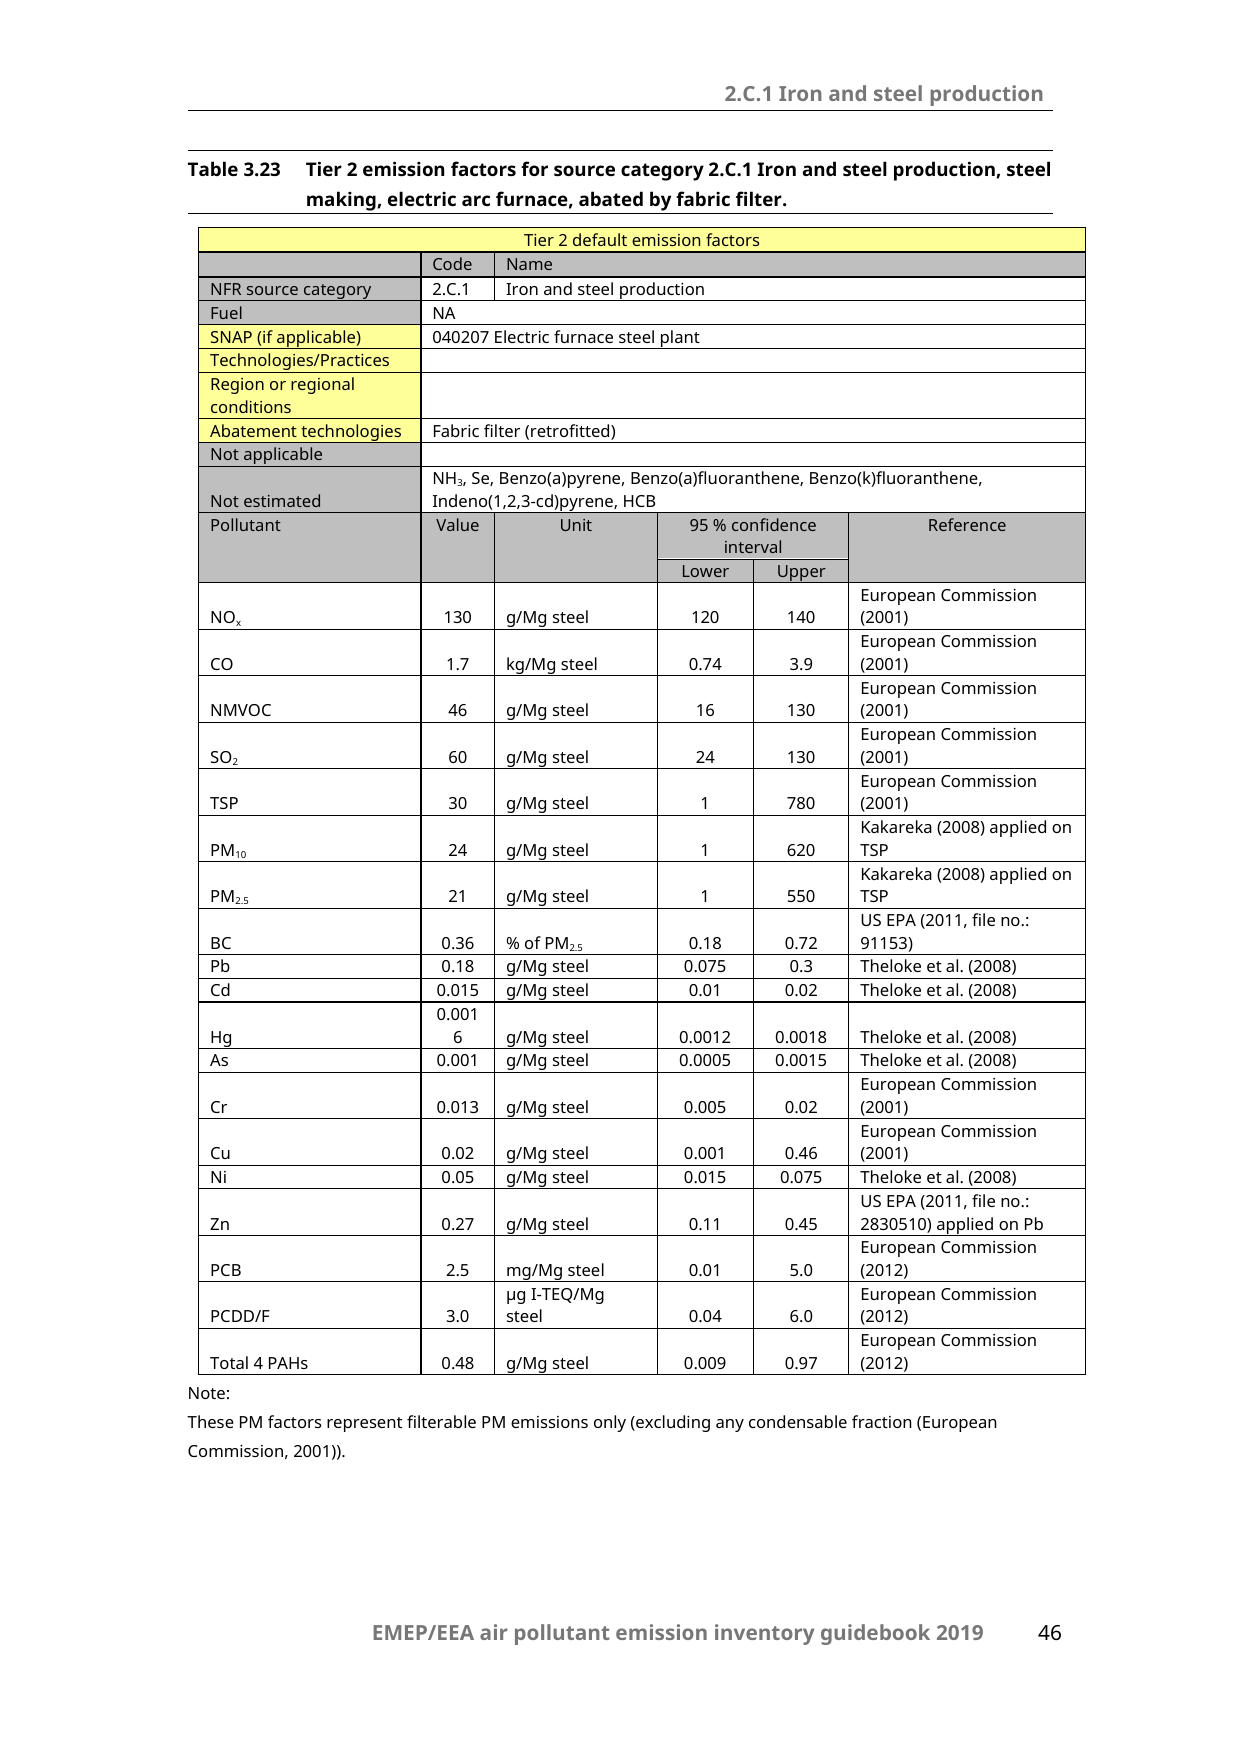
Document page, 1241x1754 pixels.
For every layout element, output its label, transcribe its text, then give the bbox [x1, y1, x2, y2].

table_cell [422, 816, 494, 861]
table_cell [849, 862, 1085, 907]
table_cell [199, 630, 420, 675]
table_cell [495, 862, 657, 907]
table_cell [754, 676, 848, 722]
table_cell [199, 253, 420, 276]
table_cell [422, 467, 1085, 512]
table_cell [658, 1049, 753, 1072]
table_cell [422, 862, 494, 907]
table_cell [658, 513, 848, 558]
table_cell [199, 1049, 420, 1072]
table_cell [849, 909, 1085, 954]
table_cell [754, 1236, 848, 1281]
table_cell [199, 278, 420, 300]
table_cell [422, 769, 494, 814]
text Note: [187, 1375, 1053, 1404]
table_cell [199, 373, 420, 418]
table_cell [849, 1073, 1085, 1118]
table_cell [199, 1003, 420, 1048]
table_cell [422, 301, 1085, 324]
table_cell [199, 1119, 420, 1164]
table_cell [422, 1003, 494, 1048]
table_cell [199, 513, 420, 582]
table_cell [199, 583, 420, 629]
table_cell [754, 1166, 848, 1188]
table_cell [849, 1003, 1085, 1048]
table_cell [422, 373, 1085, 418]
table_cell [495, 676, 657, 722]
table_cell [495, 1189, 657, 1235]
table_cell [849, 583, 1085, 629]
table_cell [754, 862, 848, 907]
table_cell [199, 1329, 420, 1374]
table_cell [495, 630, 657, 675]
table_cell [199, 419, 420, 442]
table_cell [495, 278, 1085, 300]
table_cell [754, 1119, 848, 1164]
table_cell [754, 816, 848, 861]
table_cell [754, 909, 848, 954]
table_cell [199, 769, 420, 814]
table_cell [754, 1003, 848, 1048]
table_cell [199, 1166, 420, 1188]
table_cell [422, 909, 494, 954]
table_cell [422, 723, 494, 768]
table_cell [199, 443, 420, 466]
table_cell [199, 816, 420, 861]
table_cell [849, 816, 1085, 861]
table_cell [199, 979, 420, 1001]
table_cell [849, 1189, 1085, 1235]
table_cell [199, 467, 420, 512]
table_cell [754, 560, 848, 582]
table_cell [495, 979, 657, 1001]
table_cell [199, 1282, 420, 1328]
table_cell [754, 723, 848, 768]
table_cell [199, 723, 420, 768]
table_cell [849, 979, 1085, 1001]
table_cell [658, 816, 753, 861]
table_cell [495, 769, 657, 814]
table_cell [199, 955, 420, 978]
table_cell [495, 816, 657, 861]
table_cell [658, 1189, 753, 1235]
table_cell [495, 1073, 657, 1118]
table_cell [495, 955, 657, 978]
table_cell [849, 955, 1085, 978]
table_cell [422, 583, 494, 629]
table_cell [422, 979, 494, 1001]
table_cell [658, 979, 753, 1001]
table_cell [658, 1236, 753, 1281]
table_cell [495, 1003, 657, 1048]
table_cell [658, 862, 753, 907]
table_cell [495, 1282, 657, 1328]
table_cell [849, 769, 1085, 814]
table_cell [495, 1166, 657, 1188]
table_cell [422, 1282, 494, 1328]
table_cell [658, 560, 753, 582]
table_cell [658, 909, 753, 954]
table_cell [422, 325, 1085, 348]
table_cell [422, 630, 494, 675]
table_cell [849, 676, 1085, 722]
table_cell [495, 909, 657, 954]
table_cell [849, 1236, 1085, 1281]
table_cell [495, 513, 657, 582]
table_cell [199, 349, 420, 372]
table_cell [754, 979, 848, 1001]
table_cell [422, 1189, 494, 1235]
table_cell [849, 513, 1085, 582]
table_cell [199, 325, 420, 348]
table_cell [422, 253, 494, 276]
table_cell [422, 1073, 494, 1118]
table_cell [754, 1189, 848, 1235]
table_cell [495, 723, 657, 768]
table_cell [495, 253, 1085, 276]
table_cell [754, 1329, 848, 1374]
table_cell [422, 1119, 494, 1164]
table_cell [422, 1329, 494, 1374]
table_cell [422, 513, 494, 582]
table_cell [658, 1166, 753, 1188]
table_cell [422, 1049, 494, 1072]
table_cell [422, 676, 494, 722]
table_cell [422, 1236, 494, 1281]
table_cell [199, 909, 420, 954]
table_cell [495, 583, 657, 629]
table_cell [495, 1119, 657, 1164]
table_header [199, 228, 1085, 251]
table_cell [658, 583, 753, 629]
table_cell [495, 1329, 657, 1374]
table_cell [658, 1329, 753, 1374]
text These PM factors represent filterable PM emissions only (excluding any condensable fraction (European Commission, 2001)). [187, 1404, 1053, 1463]
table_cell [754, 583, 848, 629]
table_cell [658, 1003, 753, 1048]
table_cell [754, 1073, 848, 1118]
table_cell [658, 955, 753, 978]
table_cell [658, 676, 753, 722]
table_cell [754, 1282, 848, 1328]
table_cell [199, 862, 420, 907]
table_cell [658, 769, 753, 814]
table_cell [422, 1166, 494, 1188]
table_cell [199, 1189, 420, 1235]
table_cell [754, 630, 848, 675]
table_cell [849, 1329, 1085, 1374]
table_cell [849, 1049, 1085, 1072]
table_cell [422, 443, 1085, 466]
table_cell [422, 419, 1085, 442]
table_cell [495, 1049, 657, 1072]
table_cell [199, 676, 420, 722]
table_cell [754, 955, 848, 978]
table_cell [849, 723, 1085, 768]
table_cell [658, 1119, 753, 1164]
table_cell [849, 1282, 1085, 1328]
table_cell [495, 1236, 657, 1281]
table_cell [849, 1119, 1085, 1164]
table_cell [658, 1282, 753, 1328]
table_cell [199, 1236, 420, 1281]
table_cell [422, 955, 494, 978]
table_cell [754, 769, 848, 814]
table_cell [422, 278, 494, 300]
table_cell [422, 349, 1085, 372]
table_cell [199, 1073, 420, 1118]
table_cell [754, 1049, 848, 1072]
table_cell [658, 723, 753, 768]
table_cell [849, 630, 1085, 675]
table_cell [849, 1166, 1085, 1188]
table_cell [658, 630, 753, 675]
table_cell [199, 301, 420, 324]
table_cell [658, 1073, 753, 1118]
